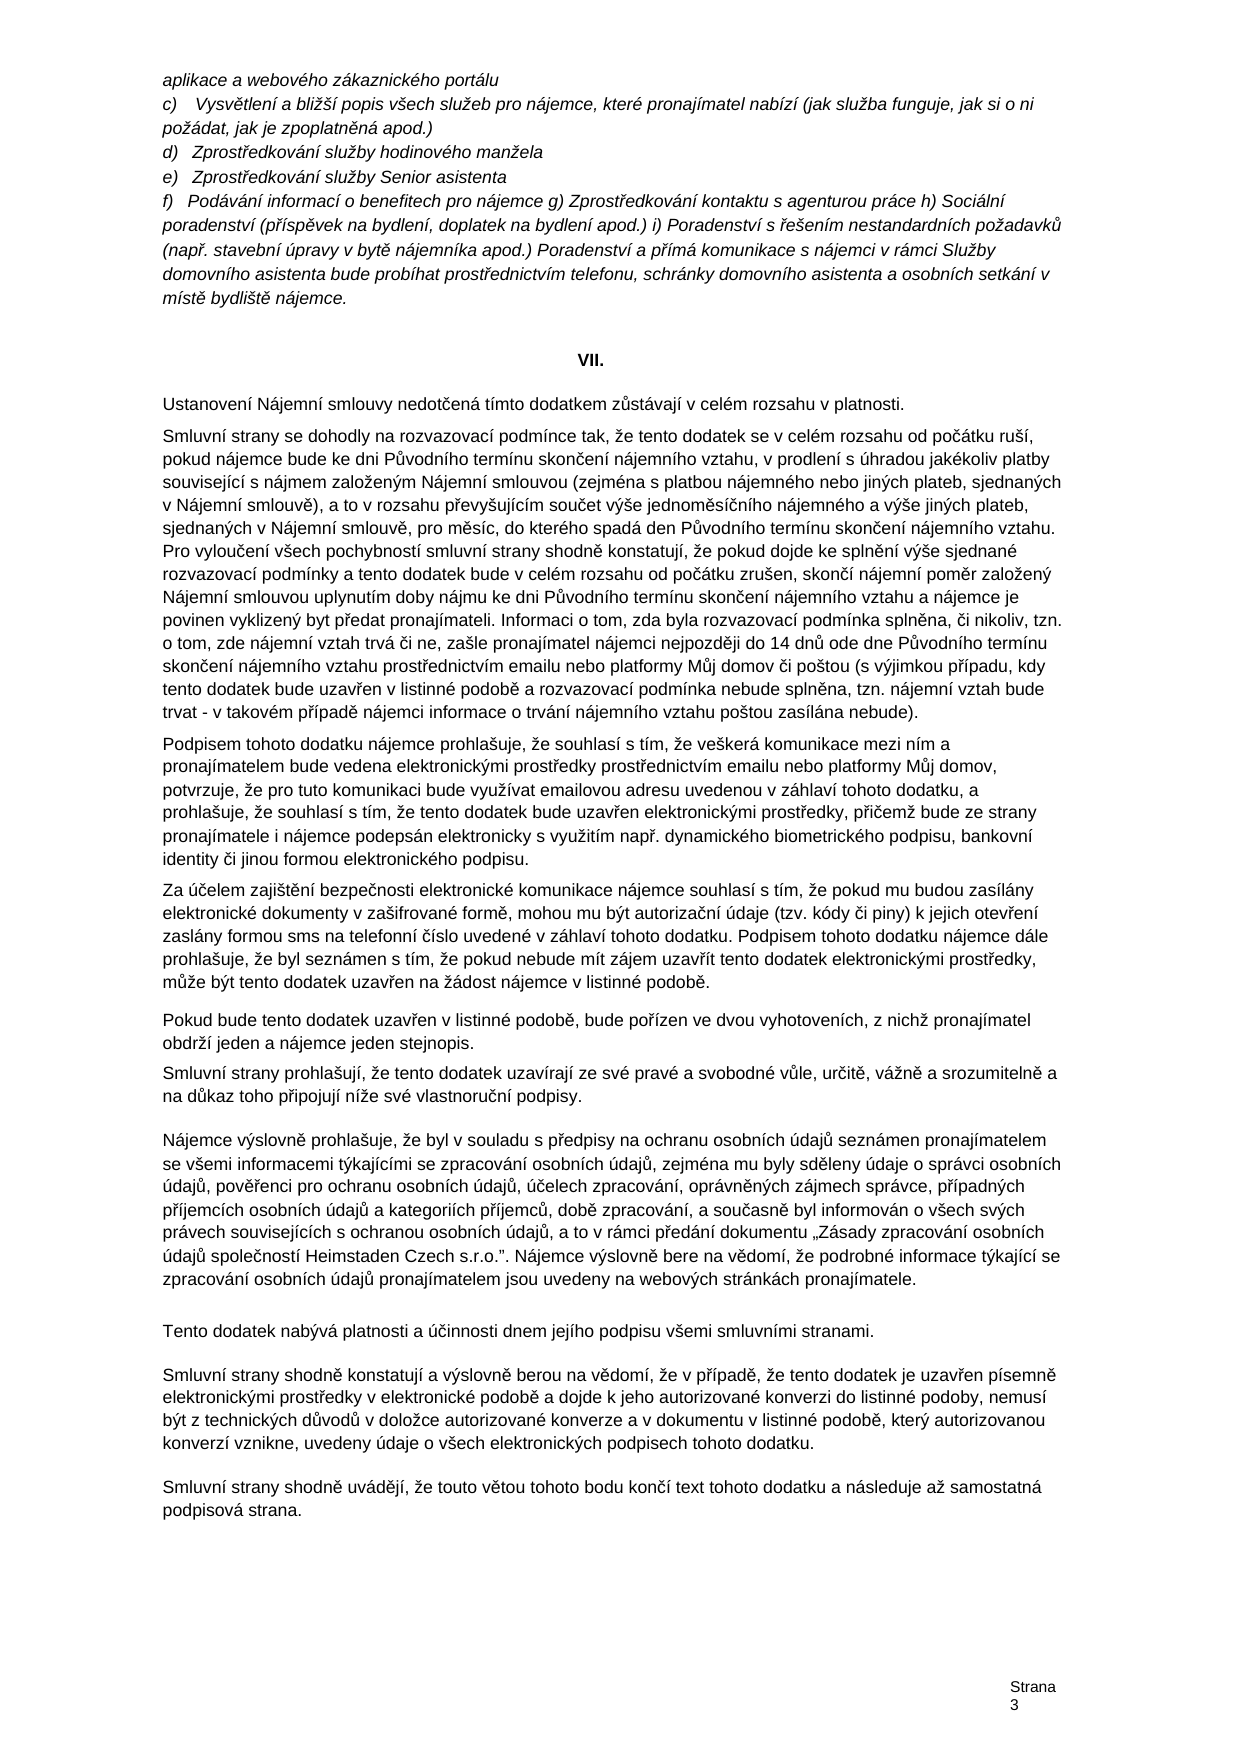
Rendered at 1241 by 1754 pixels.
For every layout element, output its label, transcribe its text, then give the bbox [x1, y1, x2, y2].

list Vysvětlení a bližší popis všech služeb pro nájemce, které pronajímatel nabízí (jak služba funguje, jak si o ni požádat, jak je zpoplatněná apod.) [162, 94, 1066, 138]
list Zprostředkování služby Senior asistenta [162, 166, 1066, 187]
list Podávání informací o benefitech pro nájemce g) Zprostředkování kontaktu s agenturou práce h) Sociální poradenství (příspěvek na bydlení, doplatek na bydlení apod.) i) Poradenství s řešením nestandardních požadavků (např. stavební úpravy v bytě nájemníka apod.) Poradenství a přímá komunikace s nájemci v rámci Služby domovního asistenta bude probíhat prostřednictvím telefonu, schránky domovního asistenta a osobních setkání v místě bydliště nájemce. [162, 191, 1066, 308]
text Smluvní strany se dohodly na rozvazovací podmínce tak, že tento dodatek se v celém rozsahu od počátku ruší, pokud nájemce bude ke dni Původního termínu skončení nájemního vztahu, v prodlení s úhradou jakékoliv platby související s nájmem založeným Nájemní smlouvou (zejména s platbou nájemného nebo jiných plateb, sjednaných v Nájemní smlouvě), a to v rozsahu převyšujícím součet výše jednoměsíčního nájemného a výše jiných plateb, sjednaných v Nájemní smlouvě, pro měsíc, do kterého spadá den Původního termínu skončení nájemního vztahu. Pro vyloučení všech pochybností smluvní strany shodně konstatují, že pokud dojde ke splnění výše sjednané rozvazovací podmínky a tento dodatek bude v celém rozsahu od počátku zrušen, skončí nájemní poměr založený Nájemní smlouvou uplynutím doby nájmu ke dni Původního termínu skončení nájemního vztahu a nájemce je povinen vyklizený byt předat pronajímateli. Informaci o tom, zda byla rozvazovací podmínka splněna, či nikoliv, tzn. o tom, zde nájemní vztah trvá či ne, zašle pronajímatel nájemci nejpozději do 14 dnů ode dne Původního termínu skončení nájemního vztahu prostřednictvím emailu nebo platformy Můj domov či poštou (s výjimkou případu, kdy tento dodatek bude uzavřen v listinné podobě a rozvazovací podmínka nebude splněna, tzn. nájemní vztah bude trvat - v takovém případě nájemci informace o trvání nájemního vztahu poštou zasílána nebude). [162, 426, 1066, 722]
text Za účelem zajištění bezpečnosti elektronické komunikace nájemce souhlasí s tím, že pokud mu budou zasílány elektronické dokumenty v zašifrované formě, mohou mu být autorizační údaje (tzv. kódy či piny) k jejich otevření zaslány formou sms na telefonní číslo uvedené v záhlaví tohoto dodatku. Podpisem tohoto dodatku nájemce dále prohlašuje, že byl seznámen s tím, že pokud nebude mít zájem uzavřít tento dodatek elektronickými prostředky, může být tento dodatek uzavřen na žádost nájemce v listinné podobě. [162, 880, 1066, 992]
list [162, 69, 1066, 90]
text Smluvní strany shodně uvádějí, že touto větou tohoto bodu končí text tohoto dodatku a následuje až samostatná podpisová strana. [162, 1476, 1066, 1520]
text Smluvní strany shodně konstatují a výslovně berou na vědomí, že v případě, že tento dodatek je uzavřen písemně elektronickými prostředky v elektronické podobě a dojde k jeho autorizované konverzi do listinné podoby, nemusí být z technických důvodů v doložce autorizované konverze a v dokumentu v listinné podobě, který autorizovanou konverzí vznikne, uvedeny údaje o všech elektronických podpisech tohoto dodatku. [162, 1364, 1066, 1453]
text Podpisem tohoto dodatku nájemce prohlašuje, že souhlasí s tím, že veškerá komunikace mezi ním a pronajímatelem bude vedena elektronickými prostředky prostřednictvím emailu nebo platformy Můj domov, potvrzuje, že pro tuto komunikaci bude využívat emailovou adresu uvedenou v záhlaví tohoto dodatku, a prohlašuje, že souhlasí s tím, že tento dodatek bude uzavřen elektronickými prostředky, přičemž bude ze strany pronajímatele i nájemce podepsán elektronicky s využitím např. dynamického biometrického podpisu, bankovní identity či jinou formou elektronického podpisu. [162, 733, 1066, 869]
text Pokud bude tento dodatek uzavřen v listinné podobě, bude pořízen ve dvou vyhotoveních, z nichž pronajímatel obdrží jeden a nájemce jeden stejnopis. [162, 1009, 1066, 1053]
text Ustanovení Nájemní smlouvy nedotčená tímto dodatkem zůstávají v celém rozsahu v platnosti. [162, 394, 1066, 414]
text Tento dodatek nabývá platnosti a účinnosti dnem jejího podpisu všemi smluvními stranami. [162, 1321, 1066, 1341]
list Zprostředkování služby hodinového manžela [162, 142, 1066, 163]
text Nájemce výslovně prohlašuje, že byl v souladu s předpisy na ochranu osobních údajů seznámen pronajímatelem se všemi informacemi týkajícími se zpracování osobních údajů, zejména mu byly sděleny údaje o správci osobních údajů, pověřenci pro ochranu osobních údajů, účelech zpracování, oprávněných zájmech správce, případných příjemcích osobních údajů a kategoriích příjemců, době zpracování, a současně byl informován o všech svých právech souvisejících s ochranou osobních údajů, a to v rámci předání dokumentu „Zásady zpracování osobních údajů společností Heimstaden Czech s.r.o.”. Nájemce výslovně bere na vědomí, že podrobné informace týkající se zpracování osobních údajů pronajímatelem jsou uvedeny na webových stránkách pronajímatele. [162, 1130, 1066, 1289]
text Smluvní strany prohlašují, že tento dodatek uzavírají ze své pravé a svobodné vůle, určitě, vážně a srozumitelně a na důkaz toho připojují níže své vlastnoruční podpisy. [162, 1062, 1066, 1106]
